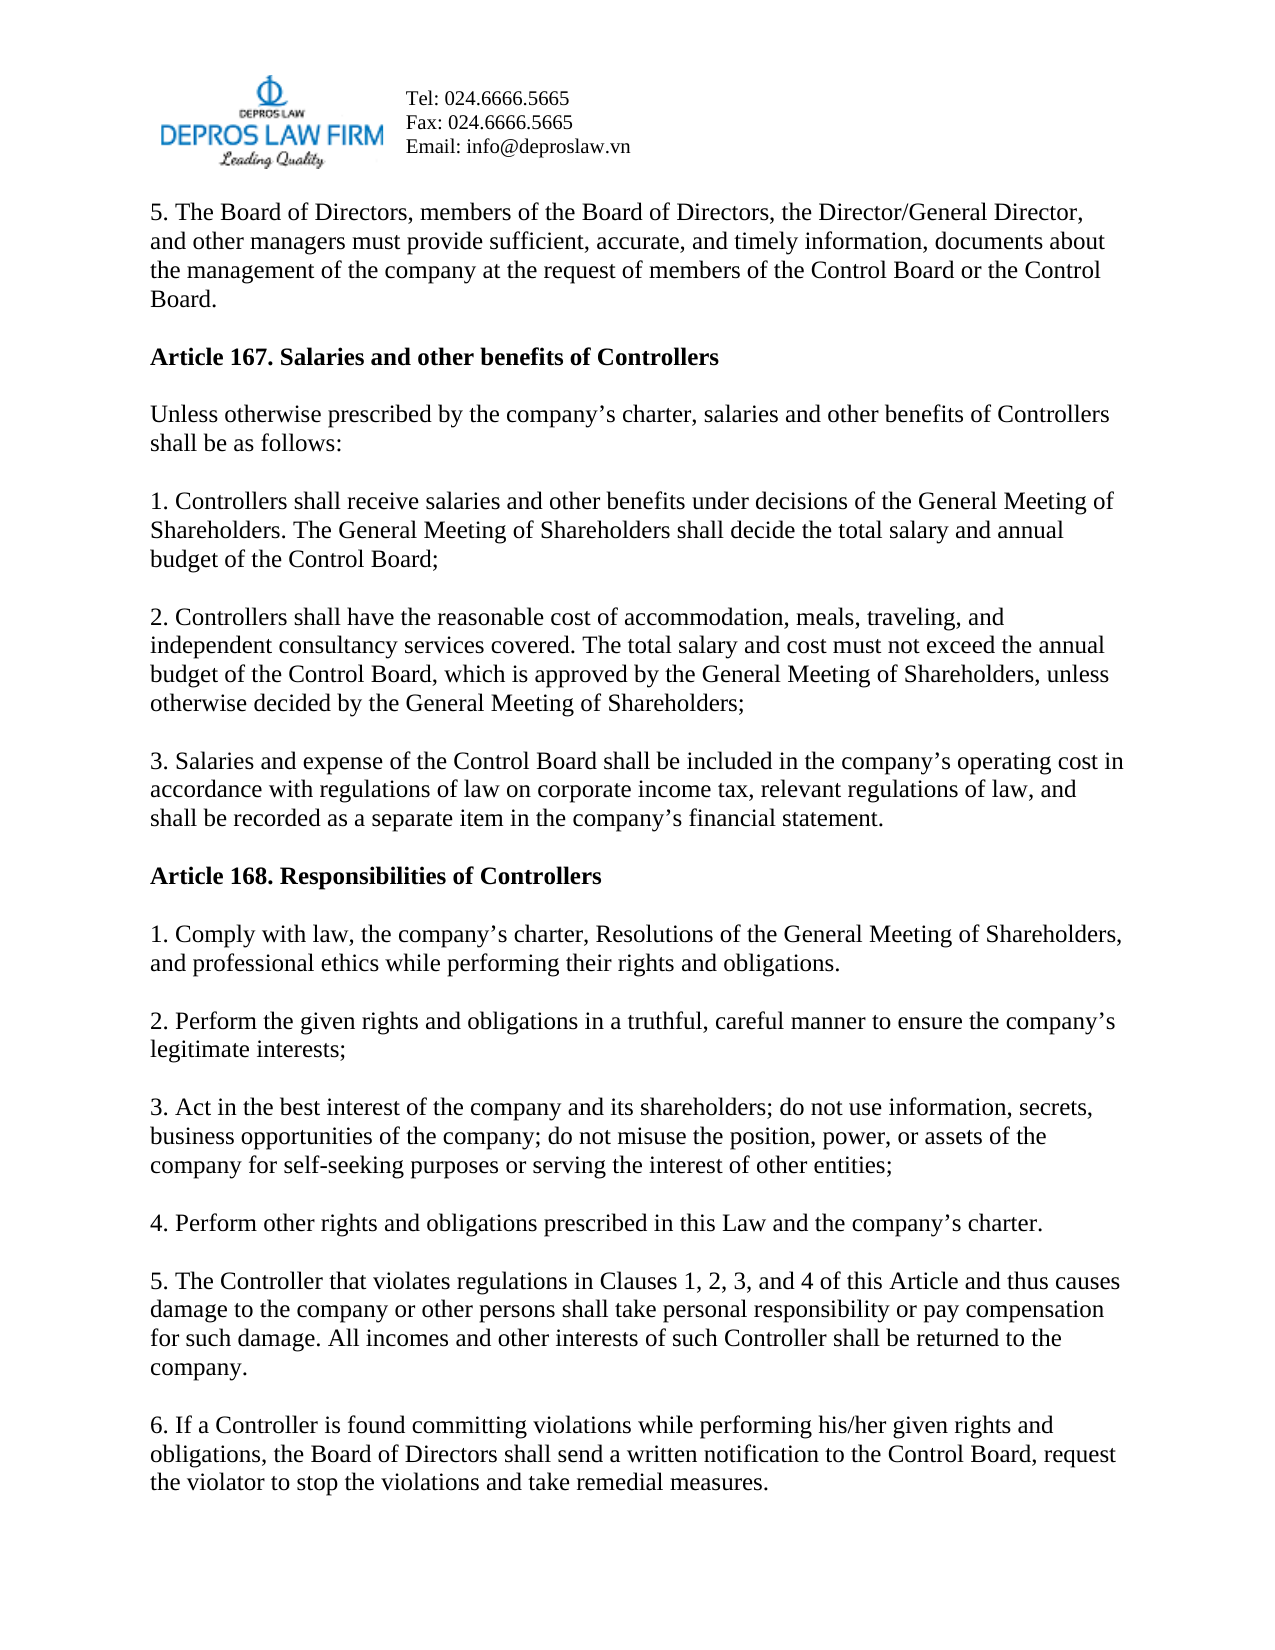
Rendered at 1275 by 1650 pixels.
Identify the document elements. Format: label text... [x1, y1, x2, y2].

text 3. Salaries and expense of the Control Board shall be included in the company’s operating cost in accordance with regulations of law on corporate income tax, relevant regulations of law, and shall be recorded as a separate item in the company’s financial statement. [150, 746, 1125, 832]
text 2. Perform the given rights and obligations in a truthful, careful manner to ensure the company’s legitimate interests; [150, 1006, 1125, 1063]
picture [161, 75, 384, 169]
text Article 167. Salaries and other benefits of Controllers [150, 342, 1125, 370]
text 5. The Controller that violates regulations in Clauses 1, 2, 3, and 4 of this Article and thus causes damage to the company or other persons shall take personal responsibility or pay compensation for such damage. All incomes and other interests of such Controller shall be returned to the company. [150, 1266, 1125, 1381]
text 5. The Board of Directors, members of the Board of Directors, the Director/General Director, and other managers must provide sufficient, accurate, and timely information, documents about the management of the company at the request of members of the Control Board or the Control Board. [150, 197, 1125, 312]
text 4. Perform other rights and obligations prescribed in this Law and the company’s charter. [150, 1208, 1125, 1237]
text 3. Act in the best interest of the company and its shareholders; do not use information, secrets, business opportunities of the company; do not misuse the position, power, or assets of the company for self-seeking purposes or serving the interest of other entities; [150, 1092, 1125, 1179]
text 2. Controllers shall have the reasonable cost of accommodation, meals, traveling, and independent consultancy services covered. The total salary and cost must not exceed the annual budget of the Control Board, which is approved by the General Meeting of Shareholders, unless otherwise decided by the General Meeting of Shareholders; [150, 602, 1125, 717]
text 6. If a Controller is found committing violations while performing his/her given rights and obligations, the Board of Directors shall send a written notification to the Control Board, request the violator to stop the violations and take remedial measures. [150, 1410, 1125, 1496]
text 1. Comply with law, the company’s charter, Resolutions of the General Meeting of Shareholders, and professional ethics while performing their rights and obligations. [150, 919, 1125, 977]
text Unless otherwise prescribed by the company’s charter, salaries and other benefits of Controllers shall be as follows: [150, 399, 1125, 457]
text Article 168. Responsibilities of Controllers [150, 861, 1125, 890]
text 1. Controllers shall receive salaries and other benefits under decisions of the General Meeting of Shareholders. The General Meeting of Shareholders shall decide the total salary and annual budget of the Control Board; [150, 486, 1125, 572]
